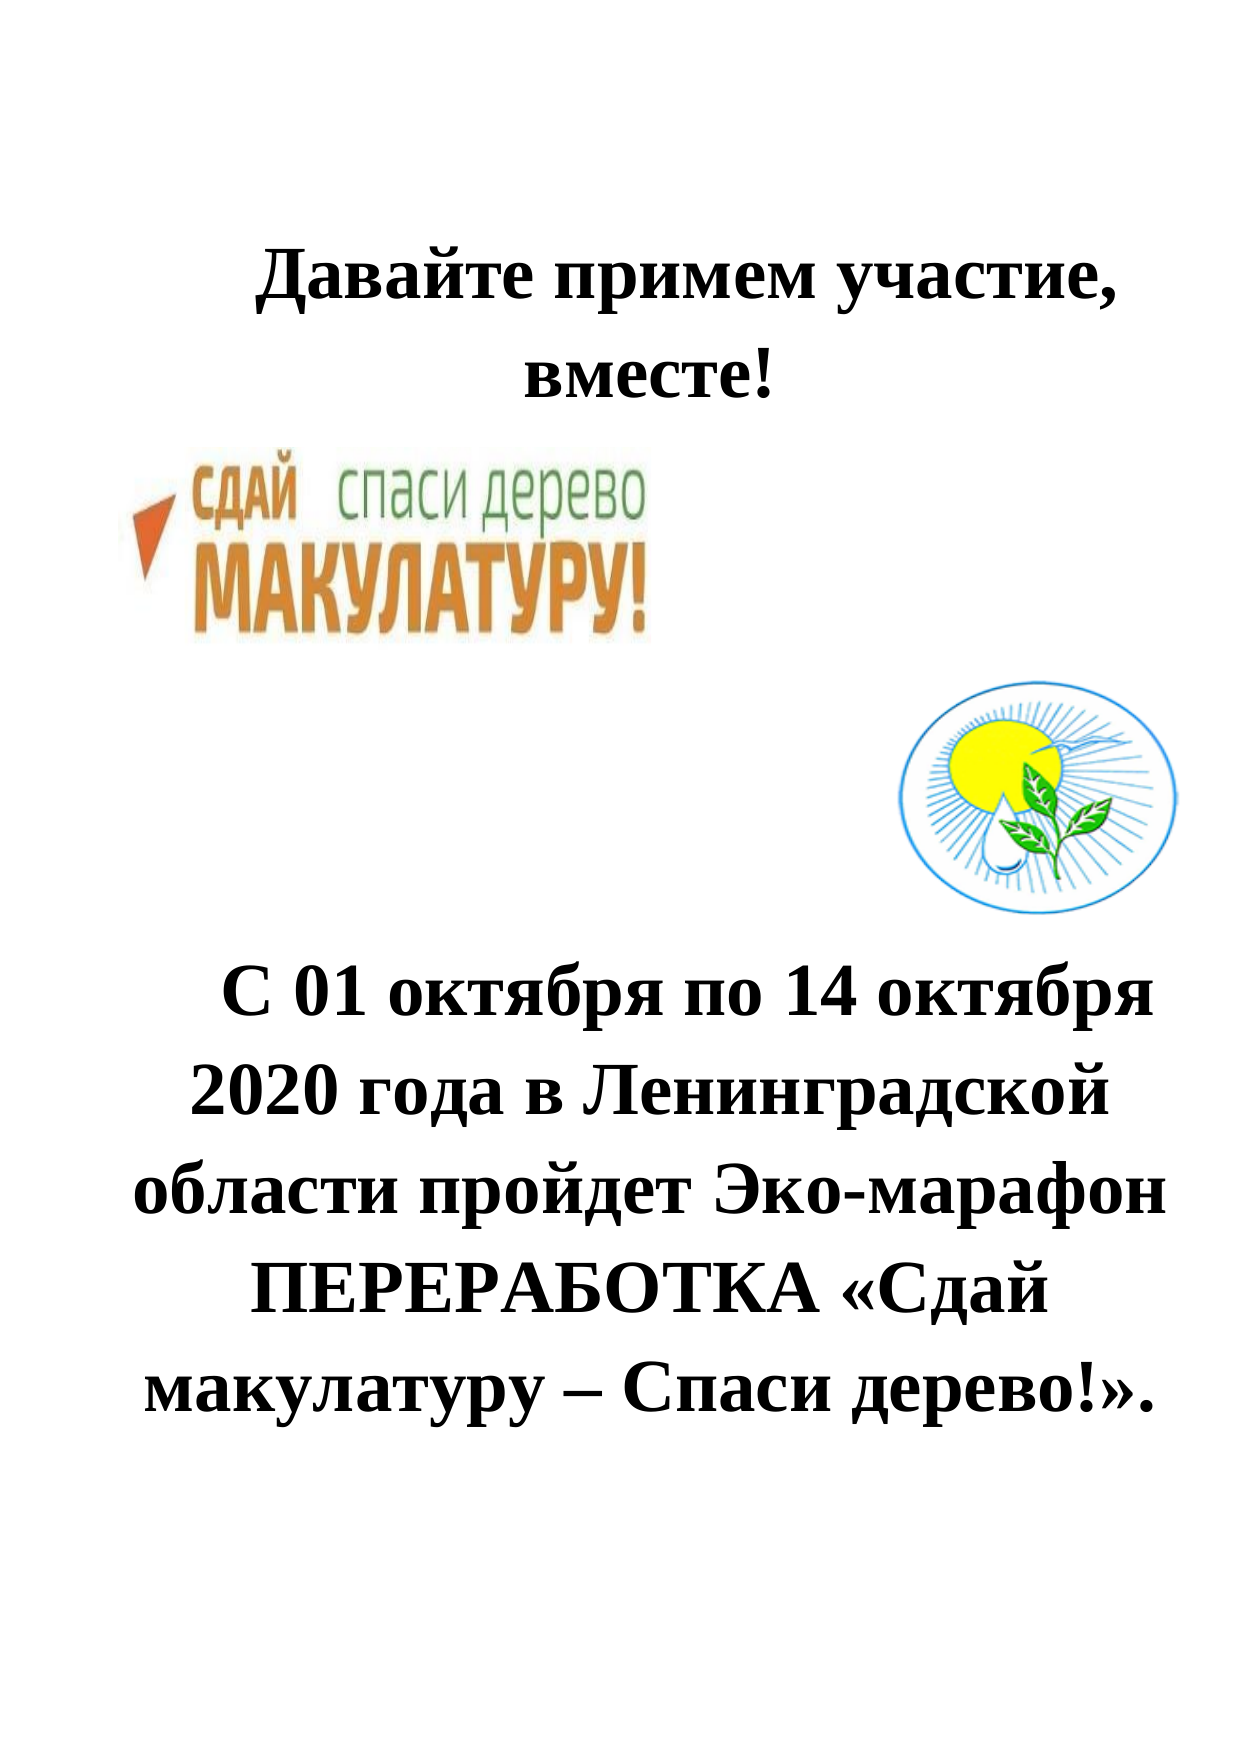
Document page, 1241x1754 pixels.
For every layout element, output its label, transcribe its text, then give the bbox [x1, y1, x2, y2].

text С 01 октября по 14 октября 2020 года в Ленинградской области пройдет Эко-марафон ПЕРЕРАБОТКА «Сдай макулатуру – Спаси дерево!». [118, 945, 1182, 1428]
picture [118, 447, 652, 656]
picture [892, 680, 1182, 920]
text Давайте примем участие, вместе! [118, 228, 1182, 413]
